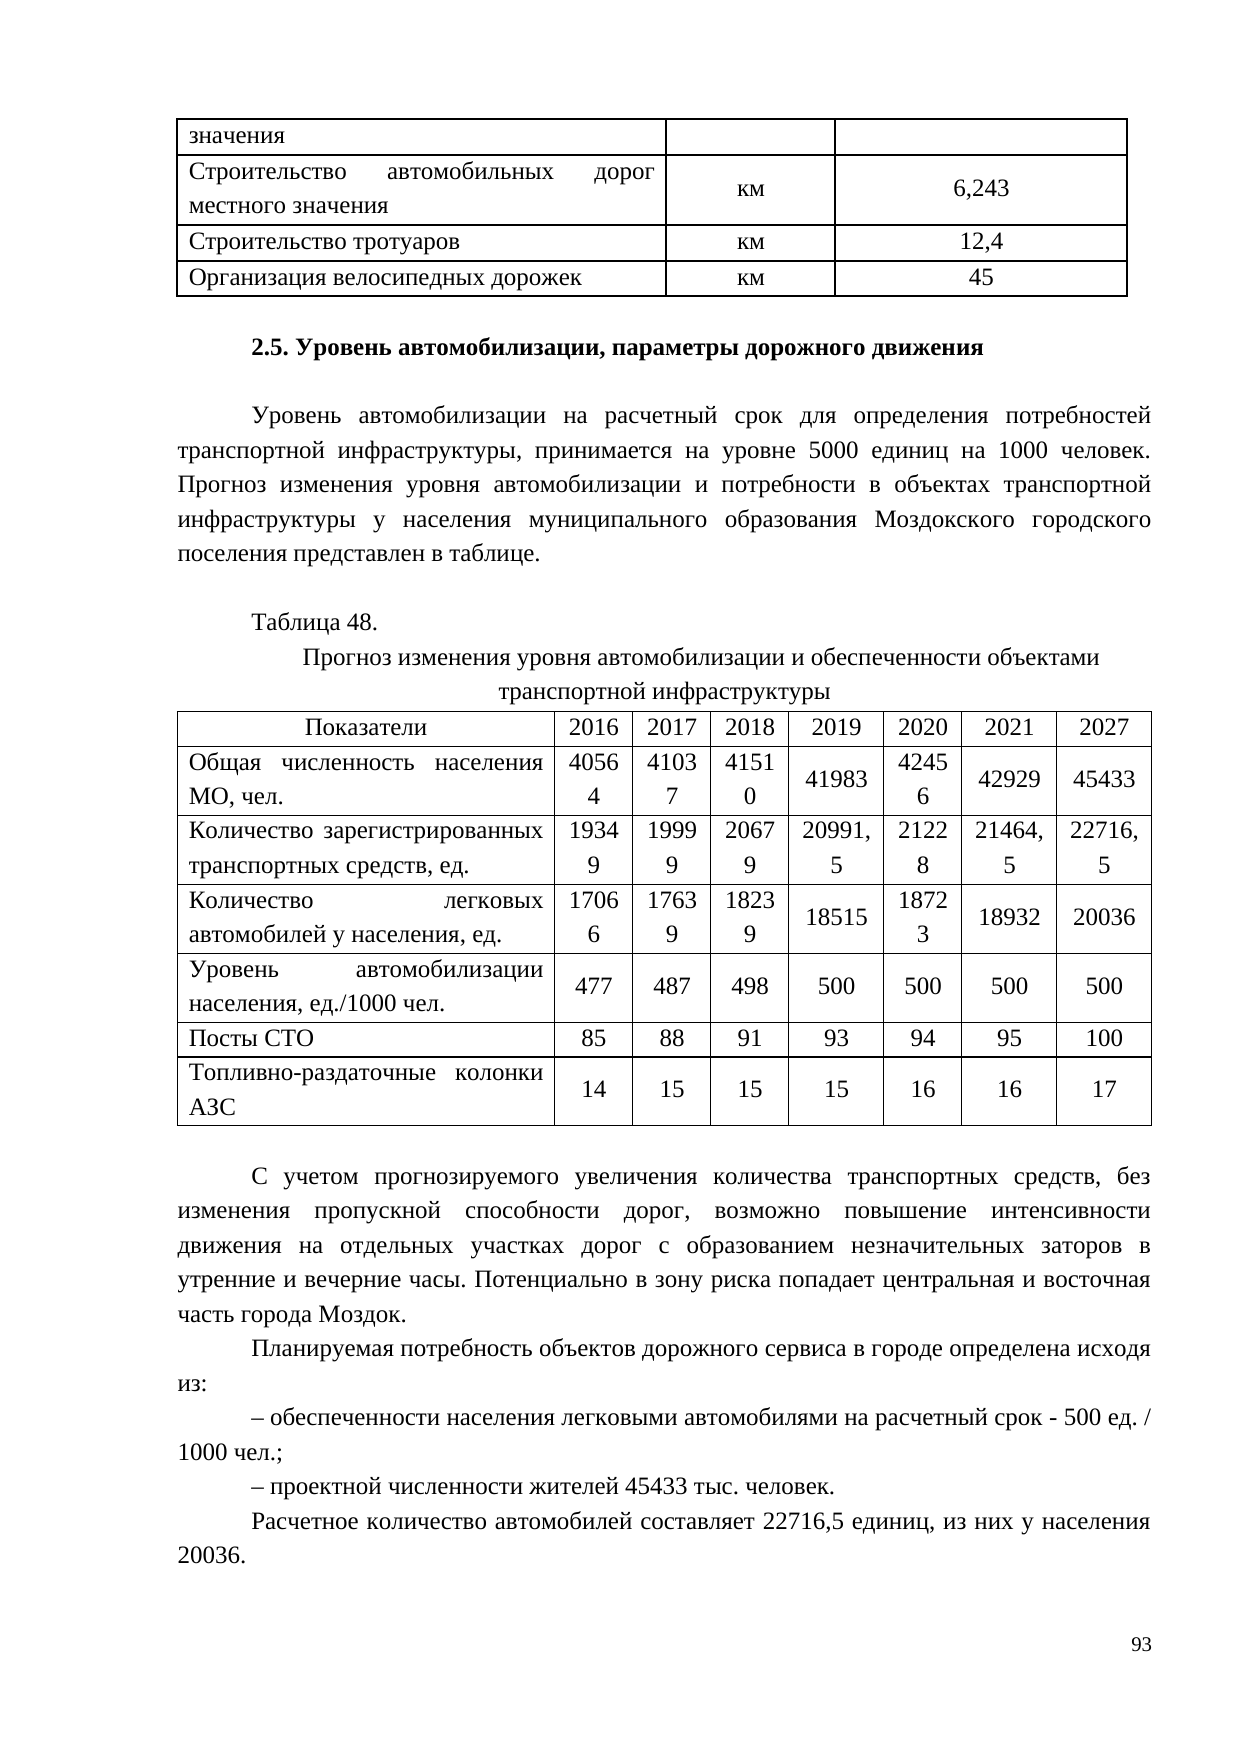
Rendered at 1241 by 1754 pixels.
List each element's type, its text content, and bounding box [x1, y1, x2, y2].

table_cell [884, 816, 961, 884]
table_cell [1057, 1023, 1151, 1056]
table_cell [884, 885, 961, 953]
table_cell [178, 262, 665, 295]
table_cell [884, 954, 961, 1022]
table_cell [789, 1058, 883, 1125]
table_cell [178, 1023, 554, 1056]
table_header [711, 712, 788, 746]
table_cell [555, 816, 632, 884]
text 2.5. Уровень автомобилизации, параметры дорожного движения [177, 332, 1152, 360]
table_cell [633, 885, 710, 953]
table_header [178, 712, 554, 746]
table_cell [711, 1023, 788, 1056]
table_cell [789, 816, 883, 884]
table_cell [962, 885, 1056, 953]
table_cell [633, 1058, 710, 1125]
text С учетом прогнозируемого увеличения количества транспортных средств, без изменения пропускной способности дорог, возможно повышение интенсивности движения на отдельных участках дорог с образованием незначительных заторов в утренние и вечерние часы. Потенциально в зону риска попадает центральная и восточная часть города Моздок. [177, 1161, 1152, 1328]
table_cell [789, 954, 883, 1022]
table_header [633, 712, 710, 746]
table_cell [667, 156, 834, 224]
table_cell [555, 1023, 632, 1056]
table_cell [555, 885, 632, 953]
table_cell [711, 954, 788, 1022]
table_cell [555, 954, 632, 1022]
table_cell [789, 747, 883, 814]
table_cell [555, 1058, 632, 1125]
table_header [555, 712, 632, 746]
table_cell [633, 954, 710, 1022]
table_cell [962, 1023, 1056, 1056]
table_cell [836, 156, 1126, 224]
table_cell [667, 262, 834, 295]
list обеспеченности населения легковыми автомобилями на расчетный срок - 500 ед. / 1000 чел.; [177, 1402, 1152, 1466]
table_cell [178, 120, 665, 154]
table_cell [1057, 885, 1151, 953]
text Планируемая потребность объектов дорожного сервиса в городе определена исходя из: [177, 1333, 1152, 1397]
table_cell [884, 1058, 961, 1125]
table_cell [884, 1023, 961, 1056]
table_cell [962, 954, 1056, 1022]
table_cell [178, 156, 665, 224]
text Прогноз изменения уровня автомобилизации и обеспеченности объектами транспортной инфраструктуры [177, 642, 1152, 705]
text Уровень автомобилизации на расчетный срок для определения потребностей транспортной инфраструктуры, принимается на уровне 5000 единиц на 1000 человек. Прогноз изменения уровня автомобилизации и потребности в объектах транспортной инфраструктуры у населения муниципального образования Моздокского городского поселения представлен в таблице. [177, 401, 1152, 567]
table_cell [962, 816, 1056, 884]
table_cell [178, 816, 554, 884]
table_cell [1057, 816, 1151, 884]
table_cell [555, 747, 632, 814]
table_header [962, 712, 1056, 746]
text Расчетное количество автомобилей составляет 22716,5 единиц, из них у населения 20036. [177, 1506, 1152, 1569]
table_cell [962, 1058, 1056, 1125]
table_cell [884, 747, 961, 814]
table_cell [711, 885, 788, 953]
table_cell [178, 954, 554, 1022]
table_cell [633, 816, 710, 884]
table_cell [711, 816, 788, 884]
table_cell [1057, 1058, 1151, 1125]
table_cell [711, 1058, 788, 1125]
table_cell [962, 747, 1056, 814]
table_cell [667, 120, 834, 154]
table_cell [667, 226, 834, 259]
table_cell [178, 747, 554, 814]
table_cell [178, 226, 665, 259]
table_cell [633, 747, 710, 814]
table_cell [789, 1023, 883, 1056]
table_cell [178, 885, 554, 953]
text Таблица 48. [177, 607, 1152, 636]
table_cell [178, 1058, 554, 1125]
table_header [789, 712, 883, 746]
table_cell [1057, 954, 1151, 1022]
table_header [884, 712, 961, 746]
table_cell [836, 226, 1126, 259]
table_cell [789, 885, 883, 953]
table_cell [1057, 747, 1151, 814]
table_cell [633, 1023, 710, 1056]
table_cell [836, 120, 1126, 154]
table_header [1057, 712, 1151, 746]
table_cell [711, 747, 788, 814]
list проектной численности жителей 45433 тыс. человек. [177, 1471, 1152, 1500]
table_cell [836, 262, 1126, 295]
